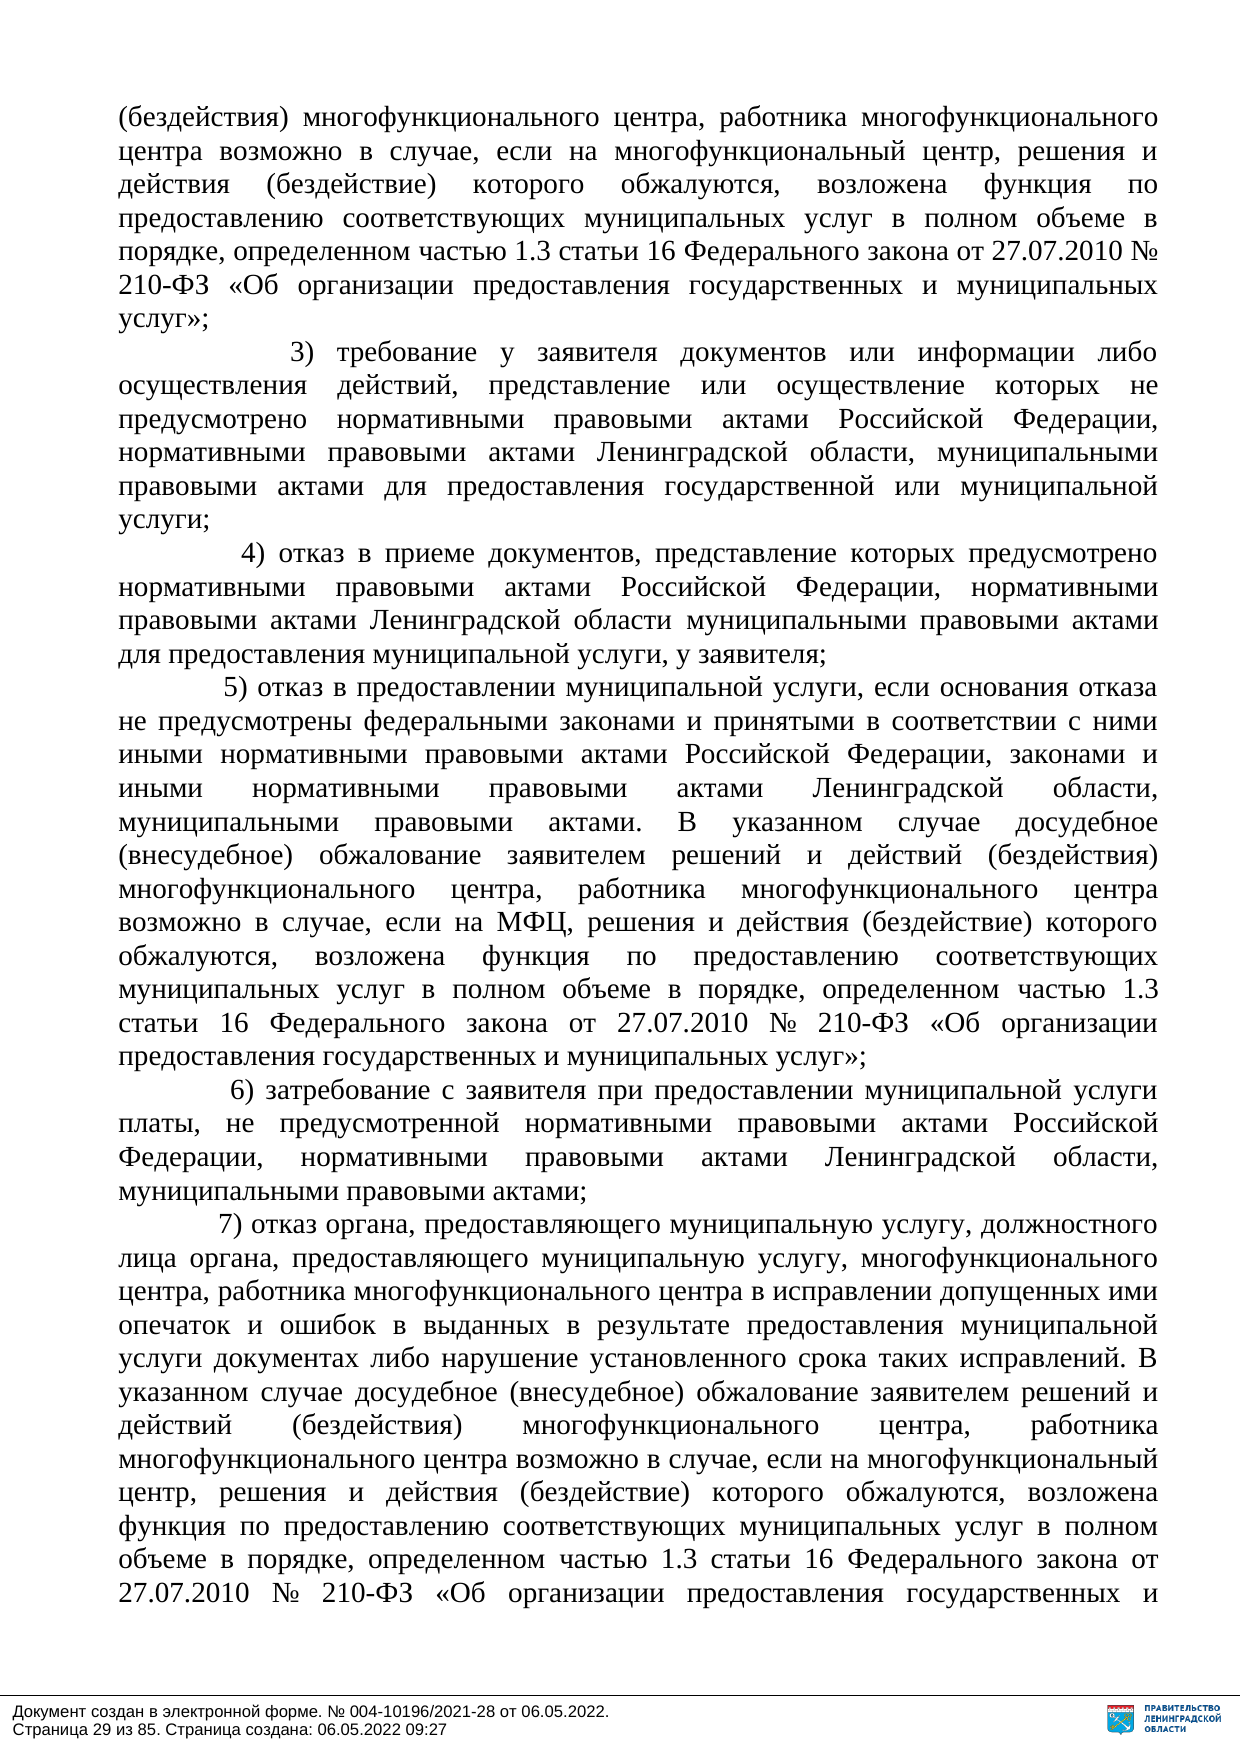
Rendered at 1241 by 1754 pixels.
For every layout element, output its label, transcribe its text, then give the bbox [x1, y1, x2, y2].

text 3) требование у заявителя документов или информации либо осуществления действий, представление или осуществление которых не предусмотрено нормативными правовыми актами Российской Федерации, нормативными правовыми актами Ленинградской области, муниципальными правовыми актами для предоставления государственной или муниципальной услуги; [118, 334, 1159, 535]
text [118, 1206, 1159, 1609]
picture [1096, 1697, 1241, 1739]
text 6) затребование с заявителя при предоставлении муниципальной услуги платы, не предусмотренной нормативными правовыми актами Российской Федерации, нормативными правовыми актами Ленинградской области, муниципальными правовыми актами; [118, 1072, 1159, 1206]
text 4) отказ в приеме документов, представление которых предусмотрено нормативными правовыми актами Российской Федерации, нормативными правовыми актами Ленинградской области муниципальными правовыми актами для предоставления муниципальной услуги, у заявителя; [118, 535, 1159, 669]
text 5) отказ в предоставлении муниципальной услуги, если основания отказа не предусмотрены федеральными законами и принятыми в соответствии с ними иными нормативными правовыми актами Российской Федерации, законами и иными нормативными правовыми актами Ленинградской области, муниципальными правовыми актами. В указанном случае досудебное (внесудебное) обжалование заявителем решений и действий (бездействия) многофункционального центра, работника многофункционального центра возможно в случае, если на МФЦ, решения и действия (бездействие) которого обжалуются, возложена функция по предоставлению соответствующих муниципальных услуг в полном объеме в порядке, определенном частью 1.3 статьи 16 Федерального закона от 27.07.2010 № 210-ФЗ «Об организации предоставления государственных и муниципальных услуг»; [118, 669, 1159, 1072]
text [118, 99, 1159, 334]
